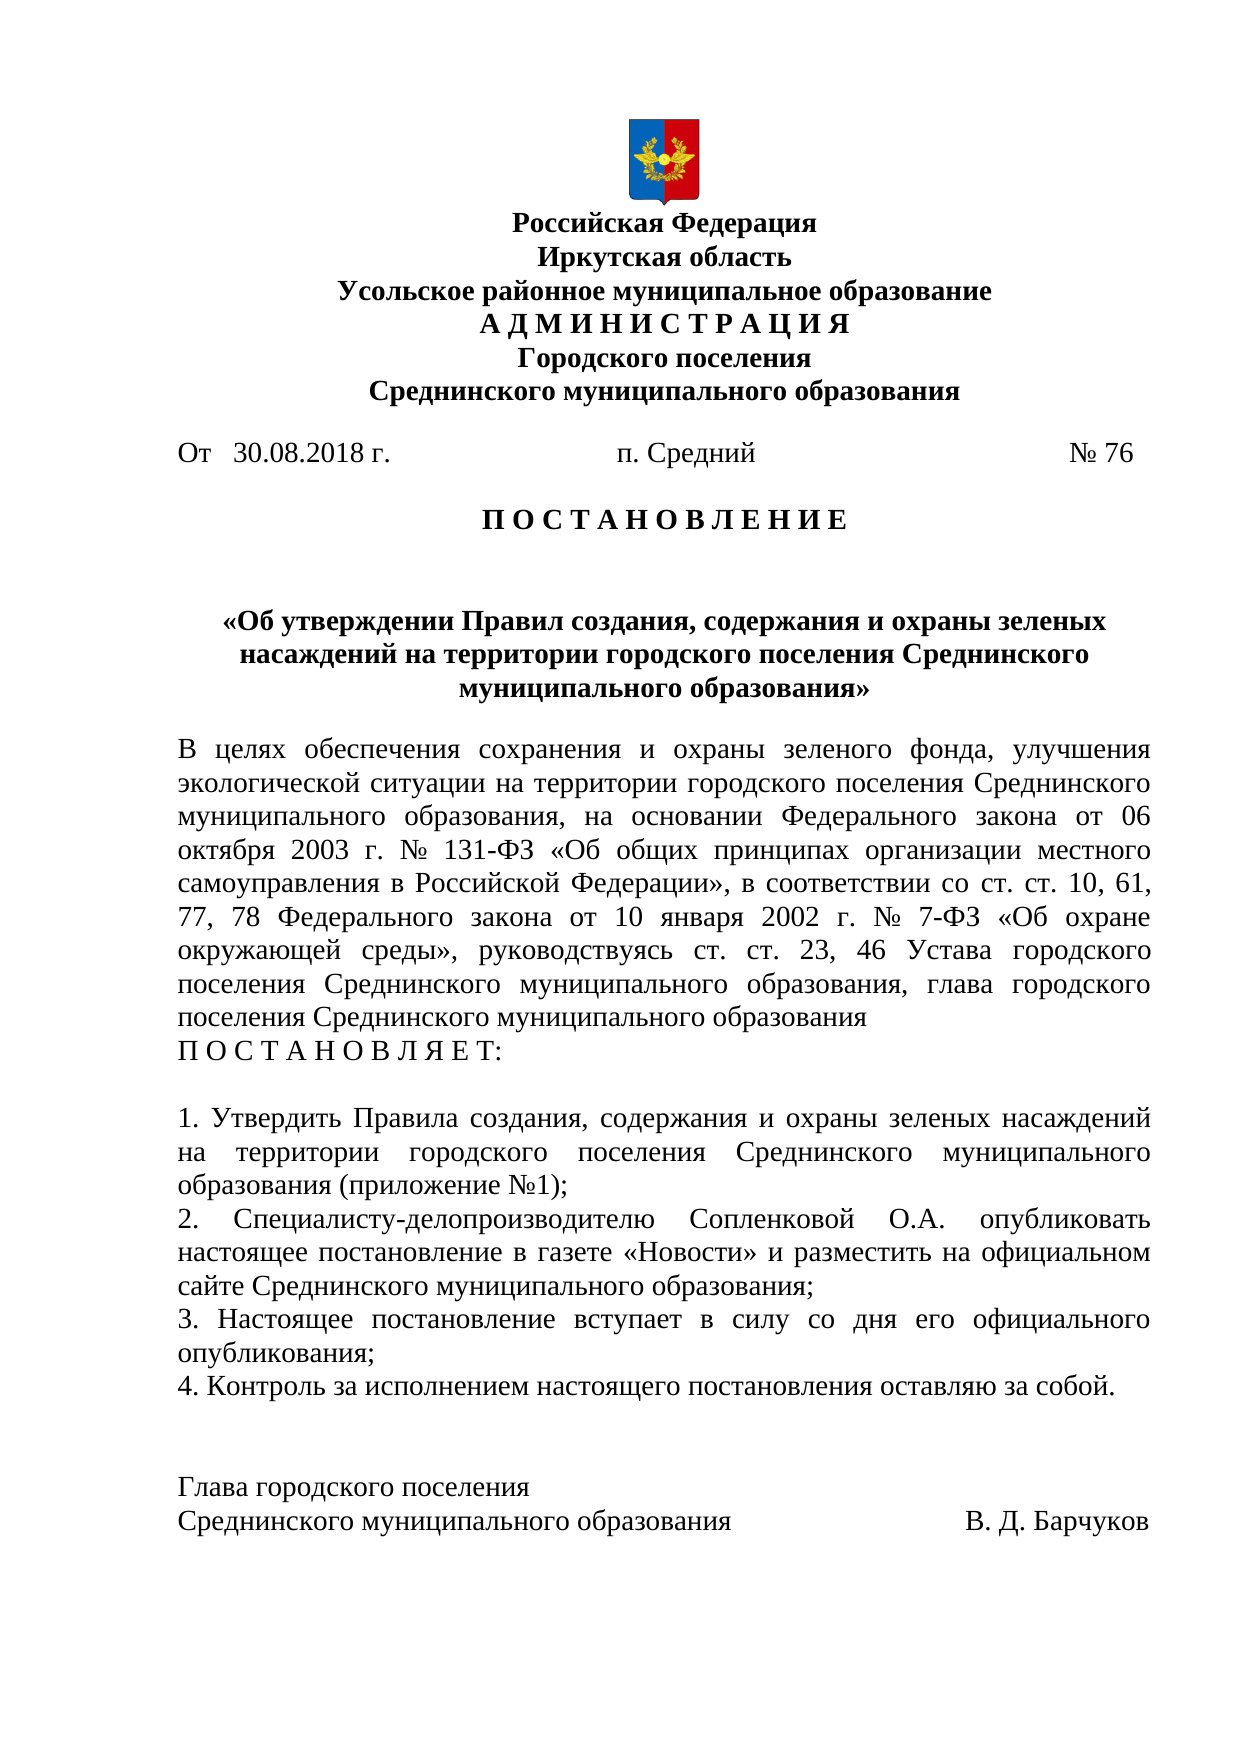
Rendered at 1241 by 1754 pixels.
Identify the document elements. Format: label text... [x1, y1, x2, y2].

text Среднинского муниципального образования В. Д. Барчуков [177, 1503, 1152, 1536]
text А Д М И Н И С Т Р А Ц И Я [177, 306, 1152, 340]
text От 30.08.2018 г. п. Средний № 76 [177, 435, 1152, 468]
text Иркутская область [177, 239, 1152, 273]
picture [628, 118, 701, 206]
text Глава городского поселения [177, 1469, 1152, 1503]
text 1. Утвердить Правила создания, содержания и охраны зеленых насаждений на территории городского поселения Среднинского муниципального образования (приложение №1); [177, 1100, 1152, 1201]
text 4. Контроль за исполнением настоящего постановления оставляю за собой. [177, 1368, 1152, 1402]
text Городского поселения [177, 340, 1152, 373]
text П О С Т А Н О В Л Е Н И Е [177, 502, 1152, 536]
text 3. Настоящее постановление вступает в силу со дня его официального опубликования; [177, 1301, 1152, 1368]
text Российская Федерация [177, 206, 1152, 239]
text Среднинского муниципального образования [177, 373, 1152, 407]
text Усольское районное муниципальное образование [177, 273, 1152, 306]
text В целях обеспечения сохранения и охраны зеленого фонда, улучшения экологической ситуации на территории городского поселения Среднинского муниципального образования, на основании Федерального закона от 06 октября 2003 г. № 131-ФЗ «Об общих принципах организации местного самоуправления в Российской Федерации», в соответствии со ст. ст. 10, 61, 77, 78 Федерального закона от 10 января 2002 г. № 7-ФЗ «Об охране окружающей среды», руководствуясь ст. ст. 23, 46 Устава городского поселения Среднинского муниципального образования, глава городского поселения Среднинского муниципального образования [177, 731, 1152, 1033]
text 2. Специалисту-делопроизводителю Сопленковой О.А. опубликовать настоящее постановление в газете «Новости» и разместить на официальном сайте Среднинского муниципального образования; [177, 1201, 1152, 1301]
text П О С Т А Н О В Л Я Е Т: [177, 1033, 1152, 1067]
text «Об утверждении Правил создания, содержания и охраны зеленых насаждений на территории городского поселения Среднинского муниципального образования» [177, 603, 1152, 703]
